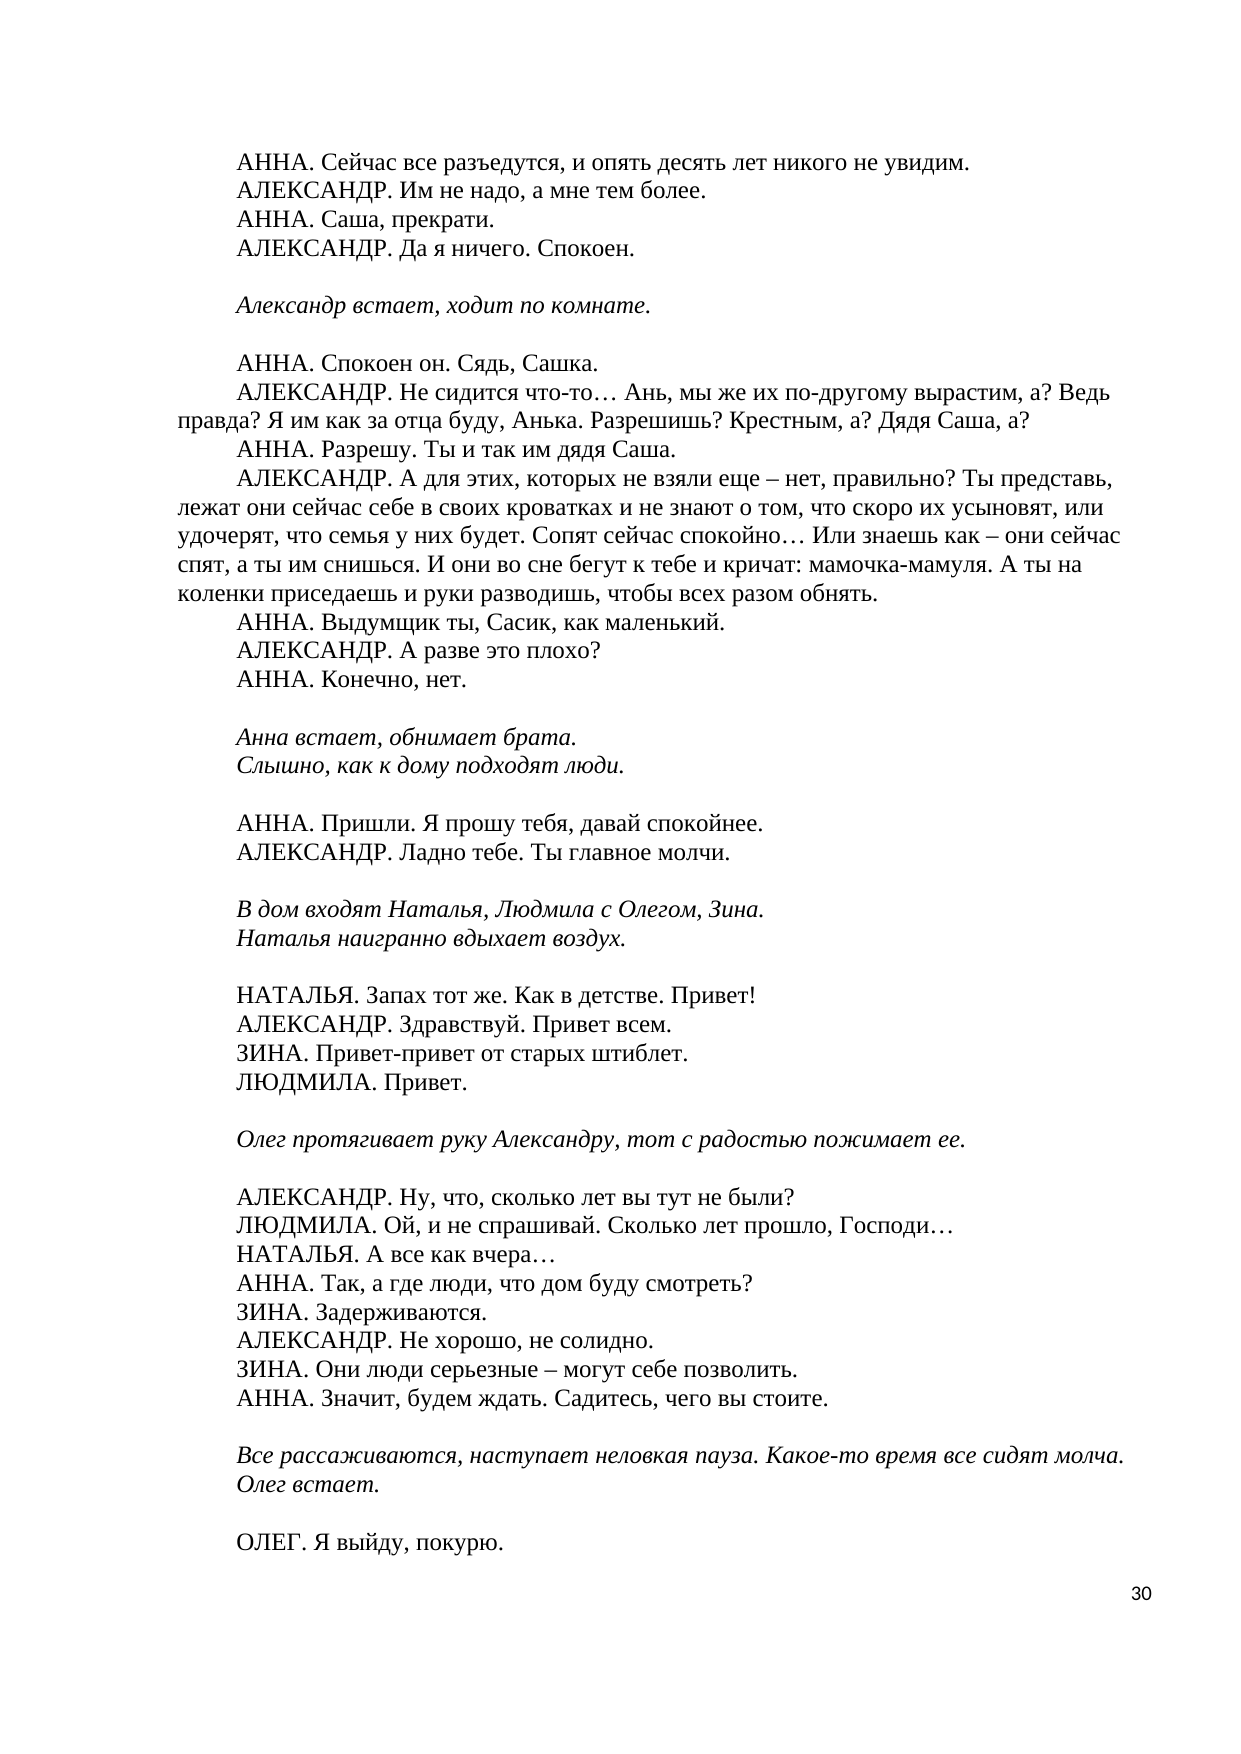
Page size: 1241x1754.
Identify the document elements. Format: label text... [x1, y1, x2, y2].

text АННА. Разрешу. Ты и так им дядя Саша. [177, 434, 1152, 463]
text НАТАЛЬЯ. А все как вчера… [177, 1239, 1152, 1268]
text АЛЕКСАНДР. Им не надо, а мне тем более. [177, 176, 1152, 204]
text АЛЕКСАНДР. Здравствуй. Привет всем. [177, 1009, 1152, 1038]
text ЗИНА. Задерживаются. [177, 1297, 1152, 1326]
text ЗИНА. Они люди серьезные – могут себе позволить. [177, 1354, 1152, 1383]
text ЛЮДМИЛА. Привет. [177, 1067, 1152, 1096]
text АЛЕКСАНДР. Ладно тебе. Ты главное молчи. [177, 837, 1152, 866]
text ОЛЕГ. Я выйду, покурю. [177, 1527, 1152, 1556]
text В дом входят Наталья, Людмила с Олегом, Зина. [177, 894, 1152, 923]
text Олег протягивает руку Александру, тот с радостью пожимает ее. [177, 1124, 1152, 1153]
text АННА. Саша, прекрати. [177, 204, 1152, 233]
text Наталья наигранно вдыхает воздух. [177, 923, 1152, 952]
text Александр встает, ходит по комнате. [177, 291, 1152, 319]
text Все рассаживаются, наступает неловкая пауза. Какое-то время все сидят молча. [177, 1441, 1152, 1469]
text Слышно, как к дому подходят люди. [177, 751, 1152, 779]
text Олег встает. [177, 1469, 1152, 1498]
text АННА. Так, а где люди, что дом буду смотреть? [177, 1268, 1152, 1297]
text АННА. Конечно, нет. [177, 664, 1152, 693]
text Анна встает, обнимает брата. [177, 722, 1152, 751]
text АННА. Значит, будем ждать. Садитесь, чего вы стоите. [177, 1383, 1152, 1412]
text АЛЕКСАНДР. Не хорошо, не солидно. [177, 1326, 1152, 1354]
text АННА. Сейчас все разъедутся, и опять десять лет никого не увидим. [177, 147, 1152, 176]
text АЛЕКСАНДР. Да я ничего. Спокоен. [177, 233, 1152, 262]
text АЛЕКСАНДР. А разве это плохо? [177, 636, 1152, 664]
text ЛЮДМИЛА. Ой, и не спрашивай. Сколько лет прошло, Господи… [177, 1211, 1152, 1239]
text НАТАЛЬЯ. Запах тот же. Как в детстве. Привет! [177, 981, 1152, 1009]
text АЛЕКСАНДР. Ну, что, сколько лет вы тут не были? [177, 1182, 1152, 1211]
text АННА. Пришли. Я прошу тебя, давай спокойнее. [177, 808, 1152, 837]
text АННА. Спокоен он. Сядь, Сашка. [177, 348, 1152, 377]
text АЛЕКСАНДР. А для этих, которых не взяли еще – нет, правильно? Ты представь, лежат они сейчас себе в своих кроватках и не знают о том, что скоро их усыновят, или удочерят, что семья у них будет. Сопят сейчас спокойно… Или знаешь как – они сейчас спят, а ты им снишься. И они во сне бегут к тебе и кричат: мамочка-мамуля. А ты на коленки приседаешь и руки разводишь, чтобы всех разом обнять. [177, 463, 1152, 607]
text АННА. Выдумщик ты, Сасик, как маленький. [177, 607, 1152, 636]
text ЗИНА. Привет-привет от старых штиблет. [177, 1038, 1152, 1067]
text АЛЕКСАНДР. Не сидится что-то… Ань, мы же их по-другому вырастим, а? Ведь правда? Я им как за отца буду, Анька. Разрешишь? Крестным, а? Дядя Саша, а? [177, 377, 1152, 434]
